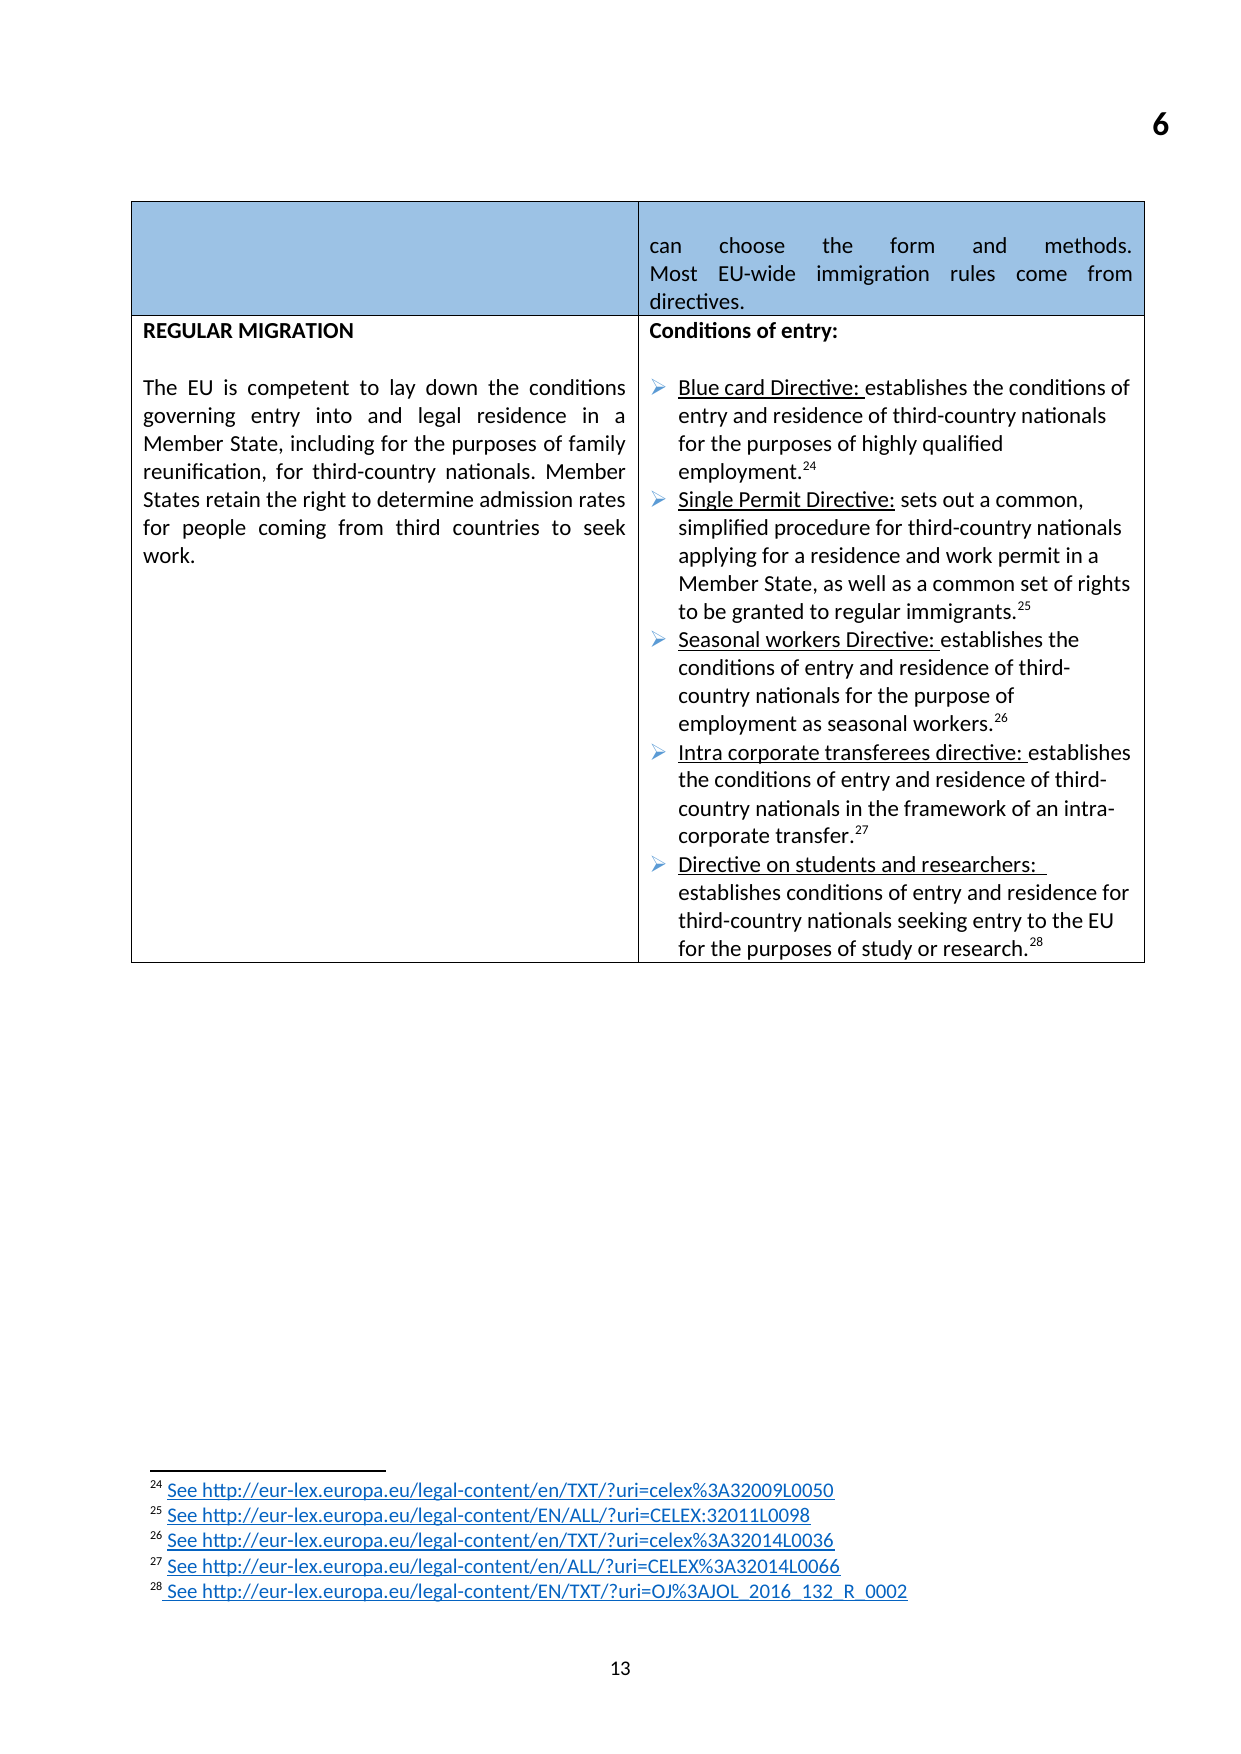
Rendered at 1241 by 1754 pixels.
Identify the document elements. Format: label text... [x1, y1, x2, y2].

table_cell REGULAR MIGRATION The EU is competent to lay down the conditions governing entry into and legal residence in a Member State, including for the purposes of family reunification, for third-country nationals. Member States retain the right to determine admission rates for people coming from third countries to seek work. [132, 202, 638, 1382]
table_cell Conditions of entry: Blue card Directive: establishes the conditions of entry and residence of third-country nationals for the purposes of highly qualified employment. Single Permit Directive: sets out a common, simplified procedure for third-country nationals applying for a residence and work permit in a Member State, as well as a common set of rights to be granted to regular immigrants. Seasonal workers Directive: establishes the conditions of entry and residence of third-country nationals for the purpose of employment as seasonal workers. Intra corporate transferees directive: establishes the conditions of entry and residence of third-country nationals in the framework of an intra-corporate transfer. Directive on students and researchers: establishes conditions of entry and residence for third-country nationals seeking entry to the EU for the purposes of study or research. [639, 202, 1144, 847]
